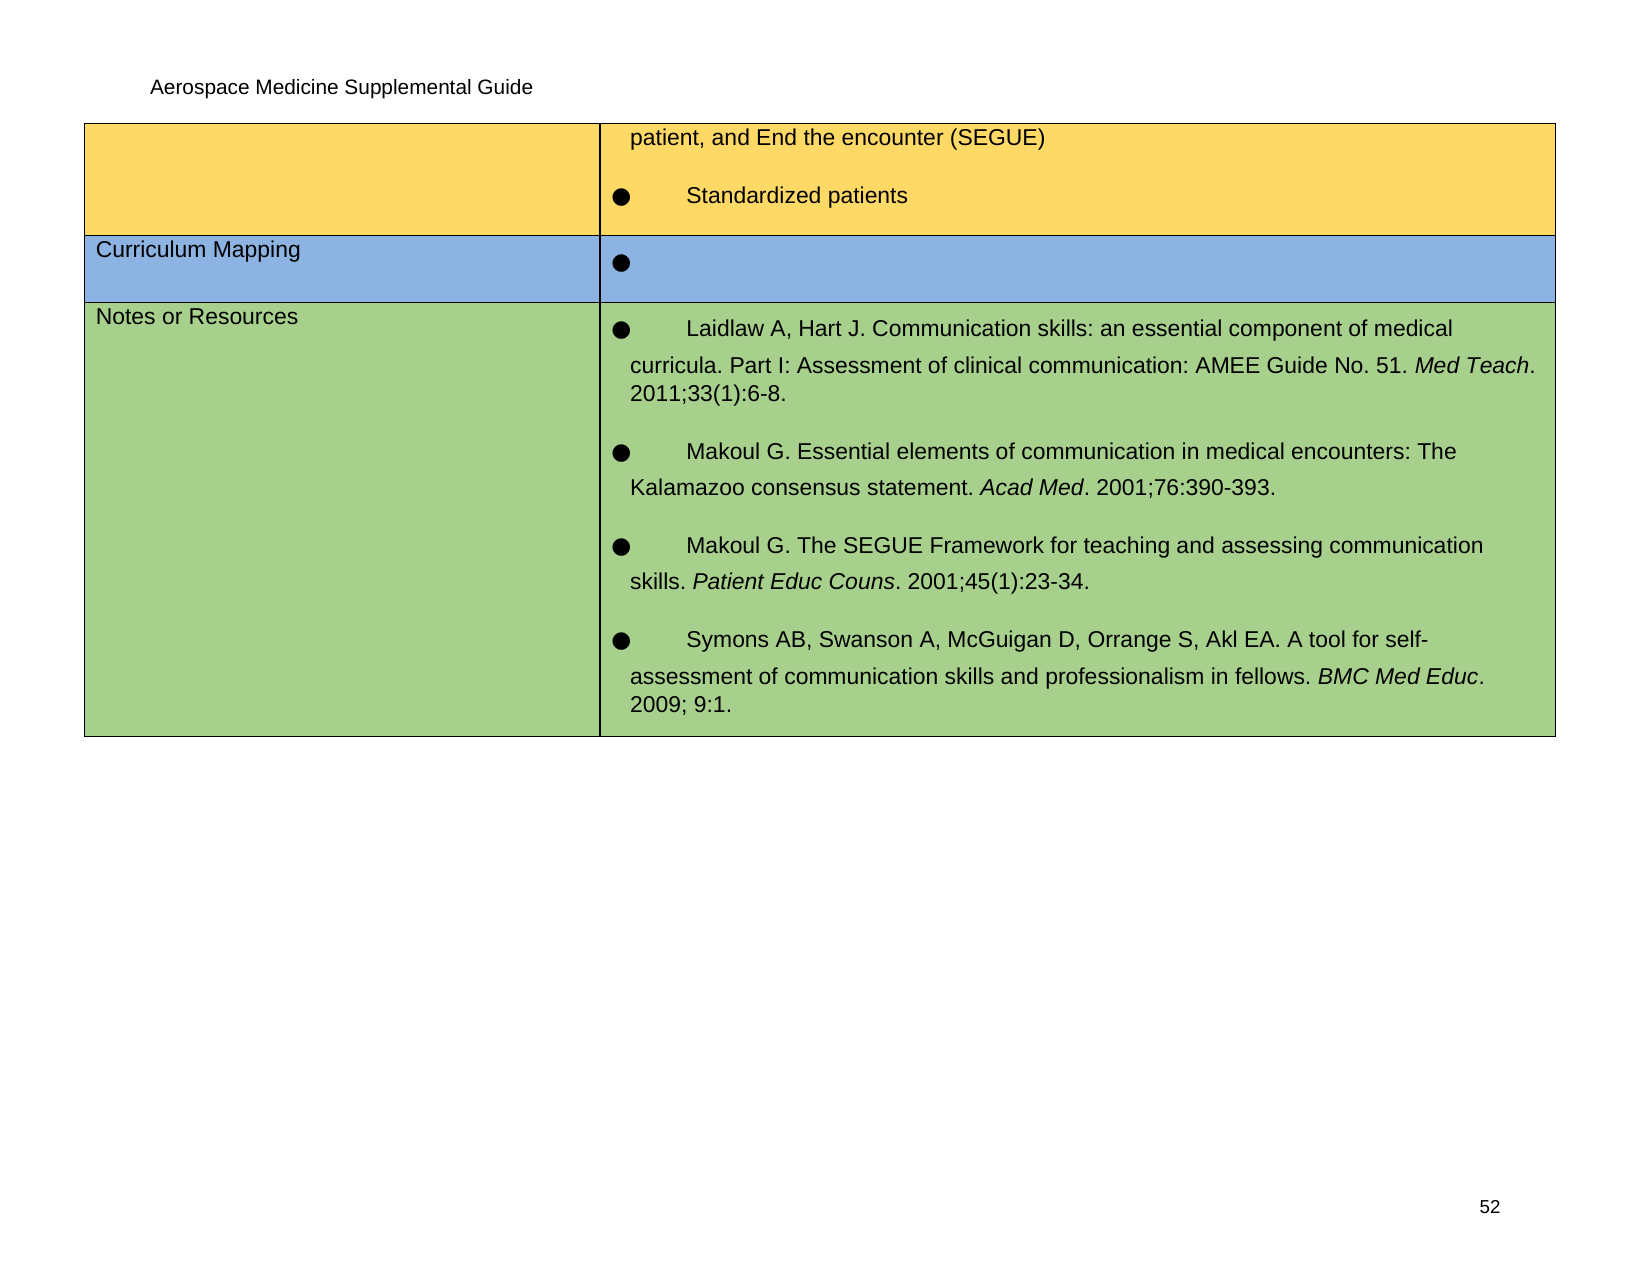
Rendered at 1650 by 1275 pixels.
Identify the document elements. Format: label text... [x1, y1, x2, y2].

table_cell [85, 124, 599, 235]
table_cell Curriculum Mapping [85, 236, 599, 302]
table_cell Laidlaw A, Hart J. Communication skills: an essential component of medical curricula. Part I: Assessment of clinical communication: AMEE Guide No. 51. Med Teach. 2011;33(1):6-8. Makoul G. Essential elements of communication in medical encounters: The Kalamazoo consensus statement. Acad Med. 2001;76:390-393. Makoul G. The SEGUE Framework for teaching and assessing communication skills. Patient Educ Couns. 2001;45(1):23-34. Symons AB, Swanson A, McGuigan D, Orrange S, Akl EA. A tool for self-assessment of communication skills and professionalism in fellows. BMC Med Educ. 2009; 9:1. [601, 303, 1555, 736]
table_cell Notes or Resources [85, 303, 599, 736]
table_cell [601, 236, 1555, 302]
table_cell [601, 124, 1555, 235]
